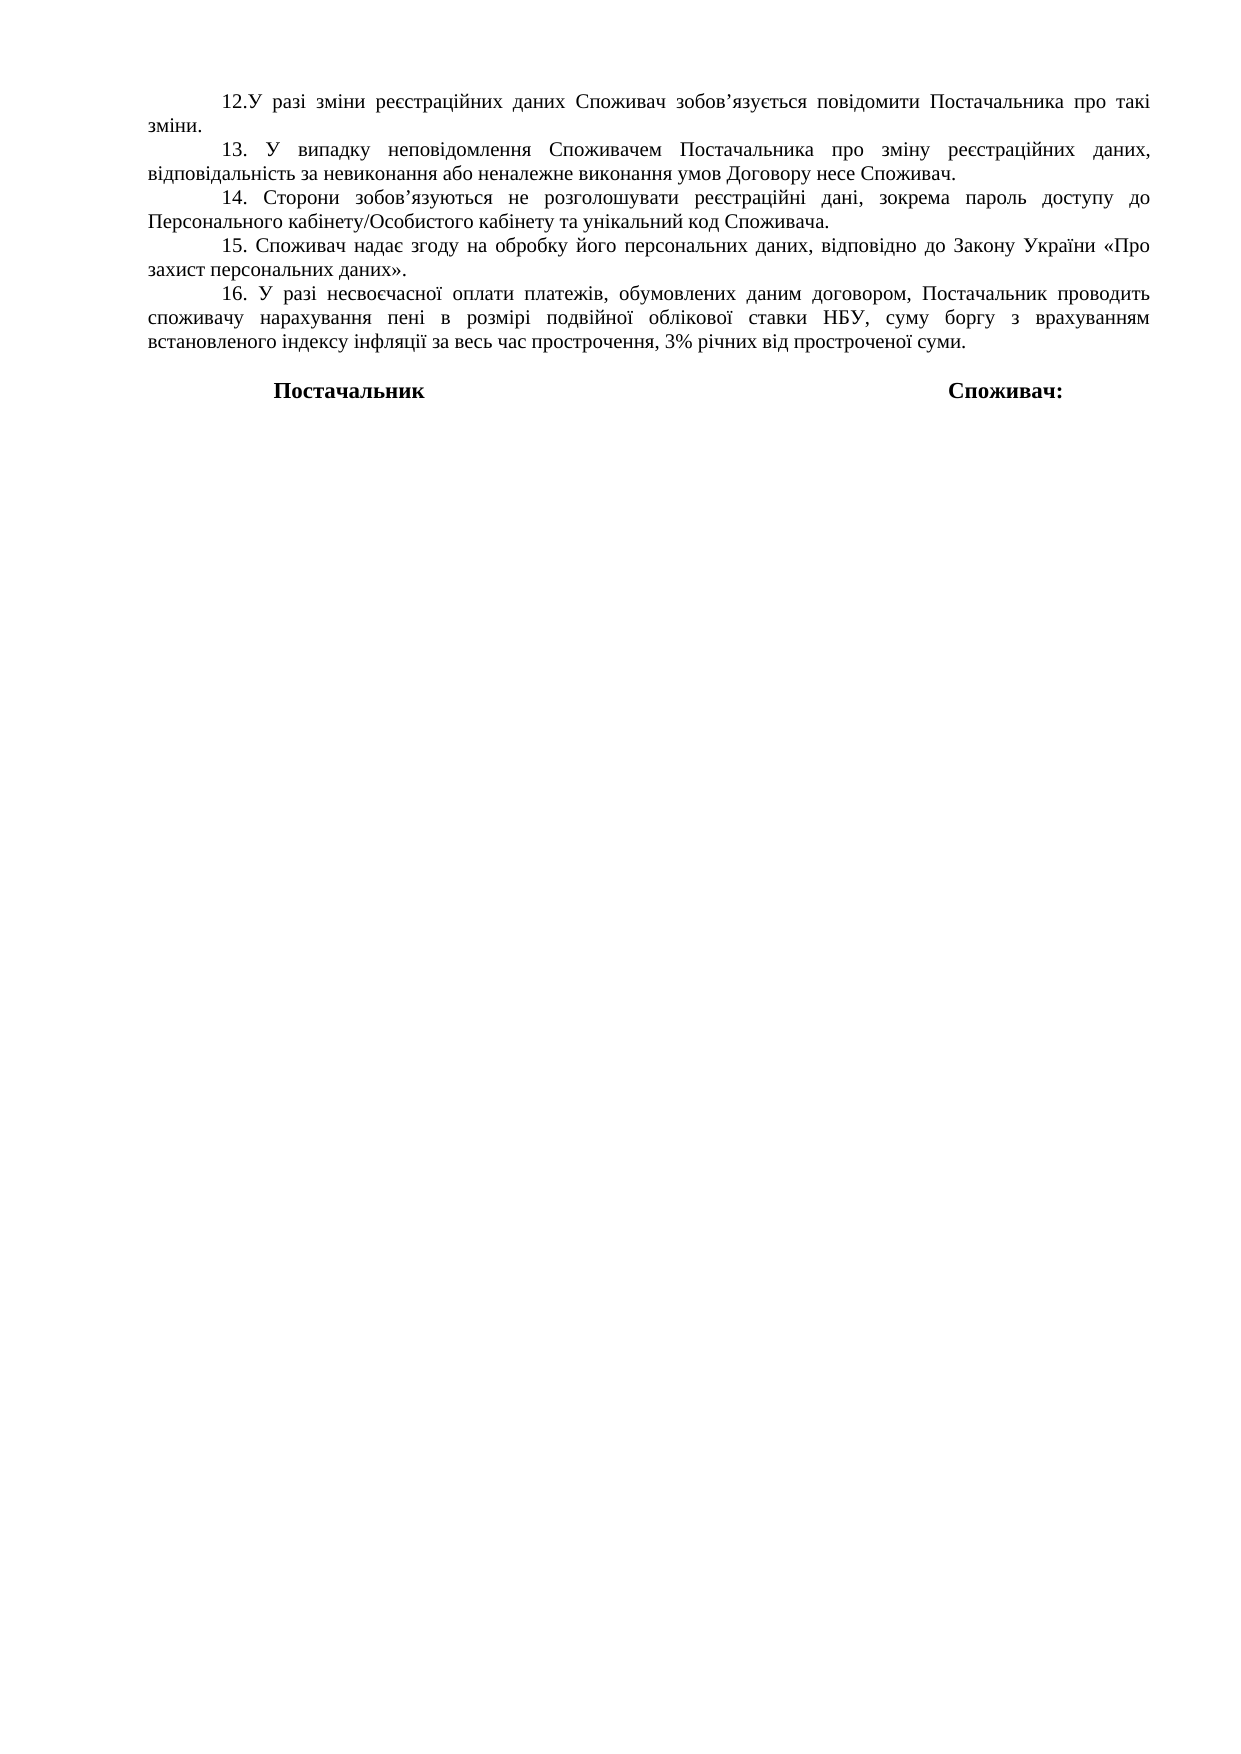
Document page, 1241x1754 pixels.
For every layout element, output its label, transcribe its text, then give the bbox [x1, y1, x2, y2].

table_header Постачальник [136, 377, 457, 466]
text 15. Споживач надає згоду на обробку його персональних даних, відповідно до Закону України «Про захист персональних даних». [148, 233, 1152, 281]
table_header Споживач: [457, 377, 1140, 466]
text 16. У разі несвоєчасної оплати платежів, обумовлених даним договором, Постачальник проводить споживачу нарахування пені в розмірі подвійної облікової ставки НБУ, суму боргу з врахуванням встановленого індексу інфляції за весь час прострочення, 3% річних від простроченої суми. [148, 281, 1152, 353]
text 12.У разі зміни реєстраційних даних Споживач зобов’язується повідомити Постачальника про такі зміни. [148, 88, 1152, 137]
text 14. Сторони зобов’язуються не розголошувати реєстраційні дані, зокрема пароль доступу до Персонального кабінету/Особистого кабінету та унікальний код Споживача. [148, 185, 1152, 233]
text 13. У випадку неповідомлення Споживачем Постачальника про зміну реєстраційних даних, відповідальність за невиконання або неналежне виконання умов Договору несе Споживач. [148, 137, 1152, 185]
